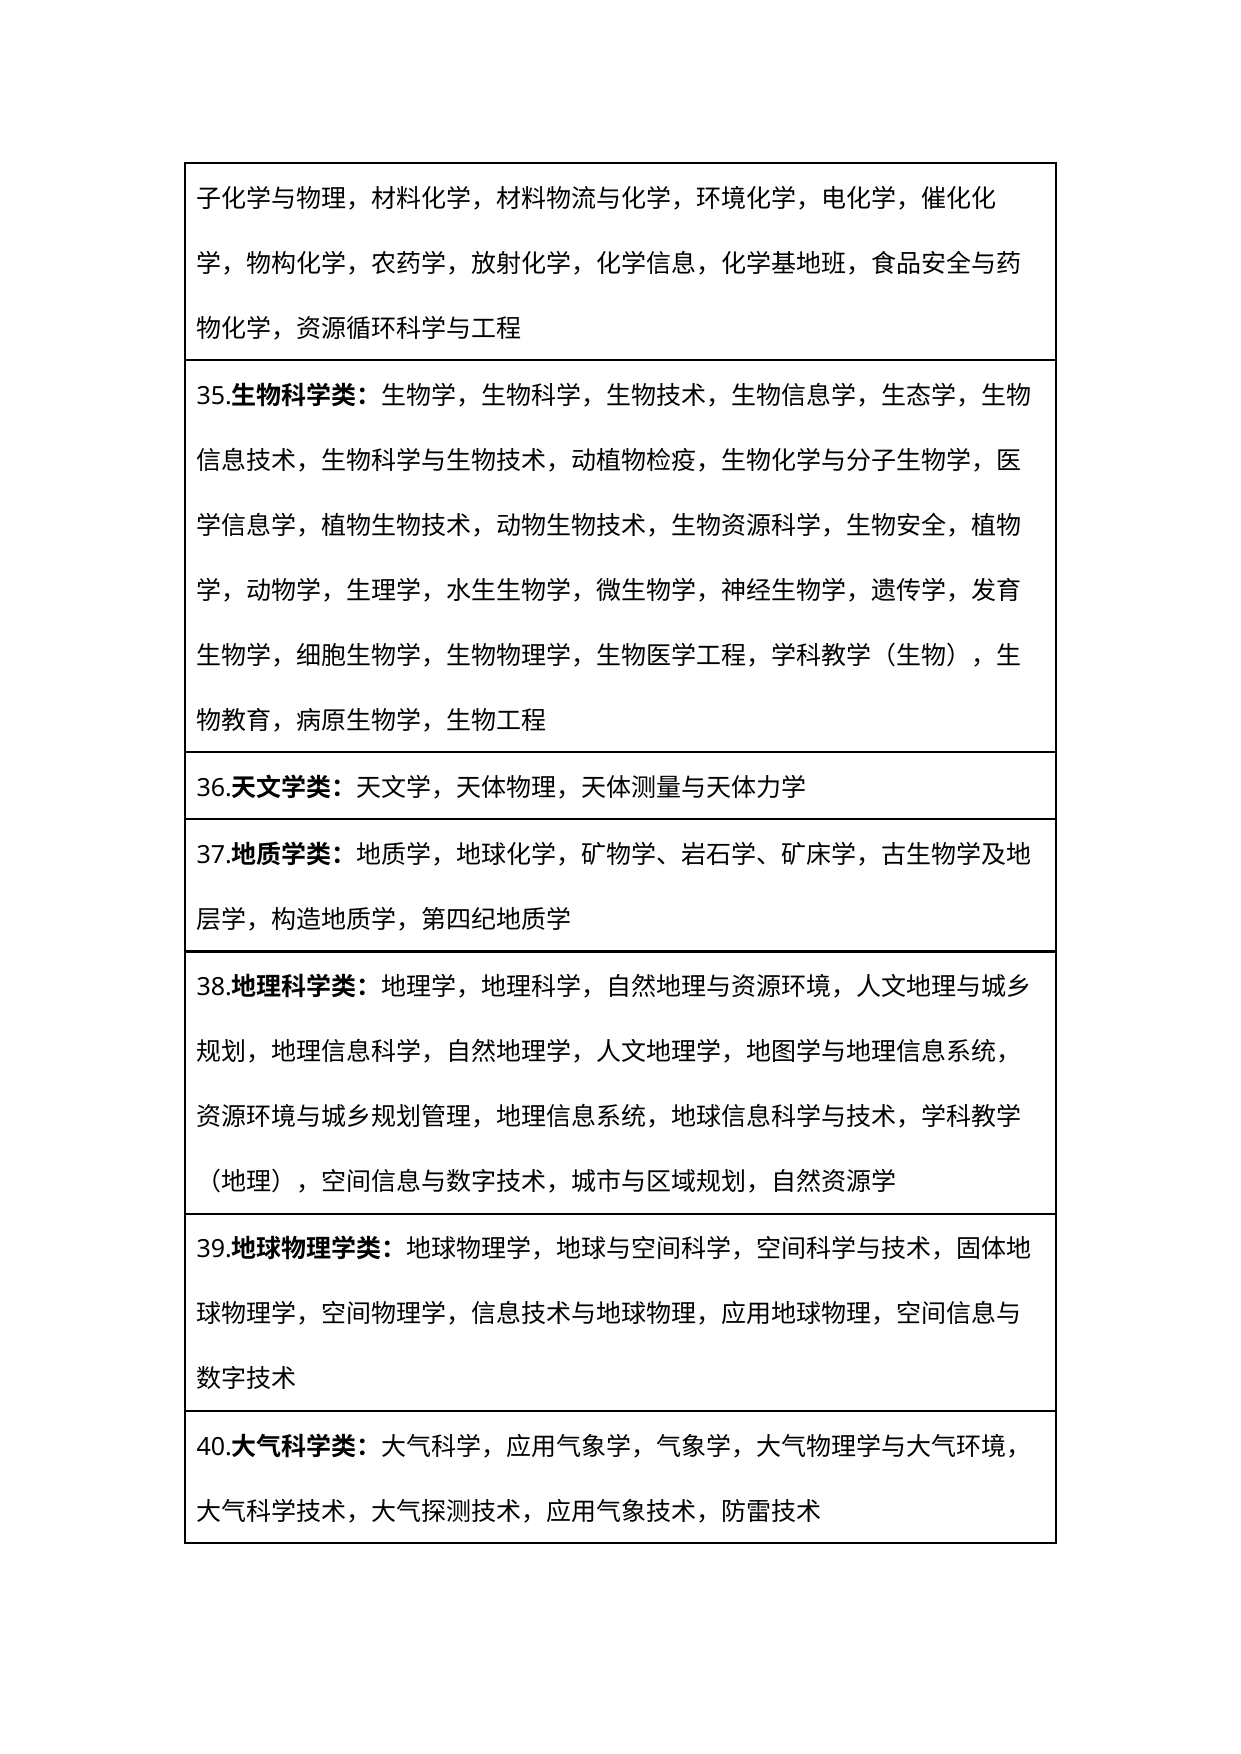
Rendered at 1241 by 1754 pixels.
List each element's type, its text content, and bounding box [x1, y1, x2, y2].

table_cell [186, 164, 1055, 359]
table_cell 37.地质学类：地质学，地球化学，矿物学、岩石学、矿床学，古生物学及地层学，构造地质学，第四纪地质学 [186, 820, 1055, 950]
table_cell 40.大气科学类：大气科学，应用气象学，气象学，大气物理学与大气环境，大气科学技术，大气探测技术，应用气象技术，防雷技术 [186, 1412, 1055, 1542]
table_cell 35.生物科学类：生物学，生物科学，生物技术，生物信息学，生态学，生物信息技术，生物科学与生物技术，动植物检疫，生物化学与分子生物学，医学信息学，植物生物技术，动物生物技术，生物资源科学，生物安全，植物学，动物学，生理学，水生生物学，微生物学，神经生物学，遗传学，发育生物学，细胞生物学，生物物理学，生物医学工程，学科教学（生物），生物教育，病原生物学，生物工程 [186, 361, 1055, 751]
table_cell 38.地理科学类：地理学，地理科学，自然地理与资源环境，人文地理与城乡规划，地理信息科学，自然地理学，人文地理学，地图学与地理信息系统，资源环境与城乡规划管理，地理信息系统，地球信息科学与技术，学科教学（地理），空间信息与数字技术，城市与区域规划，自然资源学 [186, 953, 1055, 1212]
table_cell 39.地球物理学类：地球物理学，地球与空间科学，空间科学与技术，固体地球物理学，空间物理学，信息技术与地球物理，应用地球物理，空间信息与数字技术 [186, 1215, 1055, 1409]
table_cell 36.天文学类：天文学，天体物理，天体测量与天体力学 [186, 753, 1055, 818]
